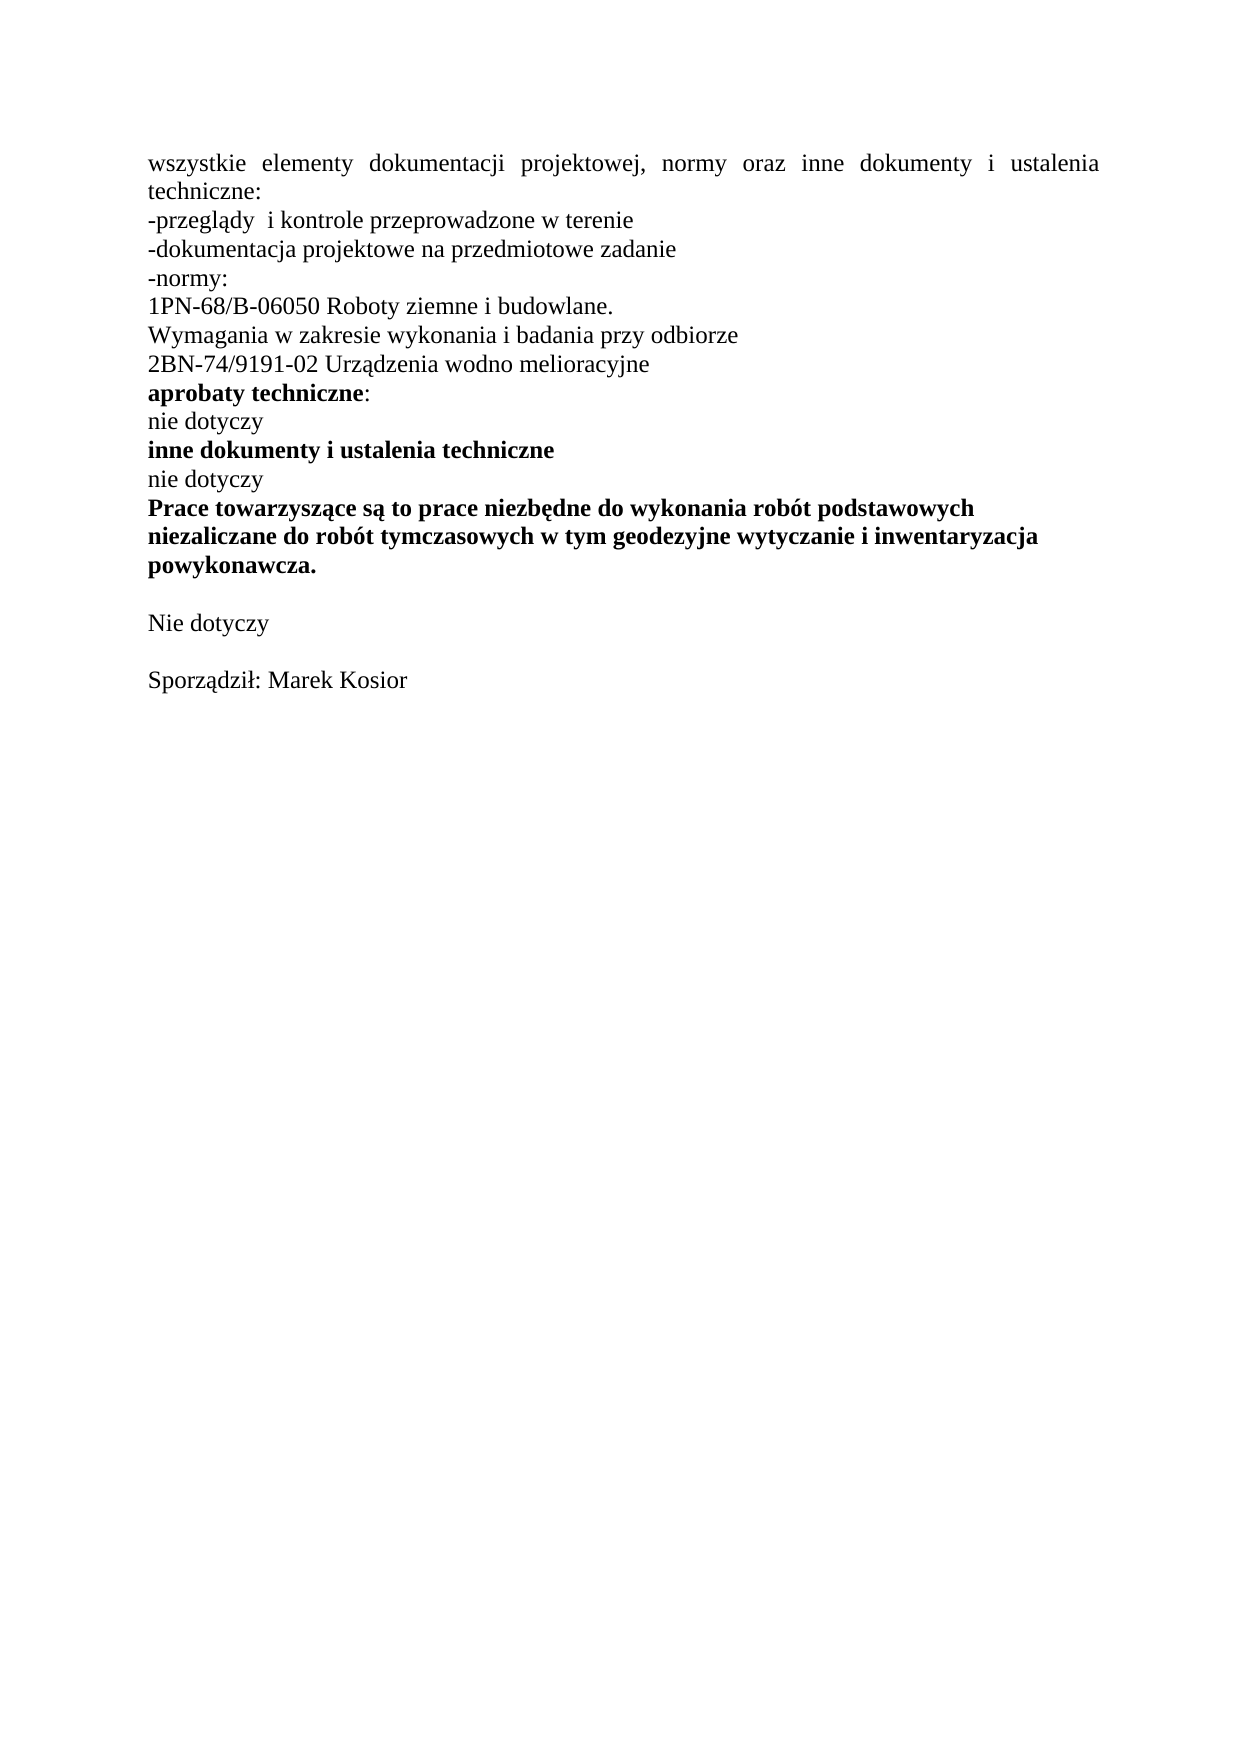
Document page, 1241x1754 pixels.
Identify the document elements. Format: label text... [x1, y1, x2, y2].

text nie dotyczy [148, 406, 1100, 435]
text Nie dotyczy [148, 608, 1100, 636]
text -dokumentacja projektowe na przedmiotowe zadanie [148, 234, 1100, 263]
text Sporządził: Marek Kosior [148, 665, 1100, 694]
text 1PN-68/B-06050 Roboty ziemne i budowlane. [148, 291, 1100, 320]
text -normy: [148, 263, 1100, 291]
text wszystkie elementy dokumentacji projektowej, normy oraz inne dokumenty i ustalenia techniczne: [148, 148, 1100, 205]
text -przeglądy i kontrole przeprowadzone w terenie [148, 205, 1100, 234]
text aprobaty techniczne: [148, 378, 1100, 406]
text 2BN-74/9191-02 Urządzenia wodno melioracyjne [148, 349, 1100, 378]
text nie dotyczy [148, 464, 1100, 493]
text Wymagania w zakresie wykonania i badania przy odbiorze [148, 320, 1100, 349]
text Prace towarzyszące są to prace niezbędne do wykonania robót podstawowych niezaliczane do robót tymczasowych w tym geodezyjne wytyczanie i inwentaryzacja powykonawcza. [148, 493, 1100, 579]
text inne dokumenty i ustalenia techniczne [148, 435, 1100, 464]
